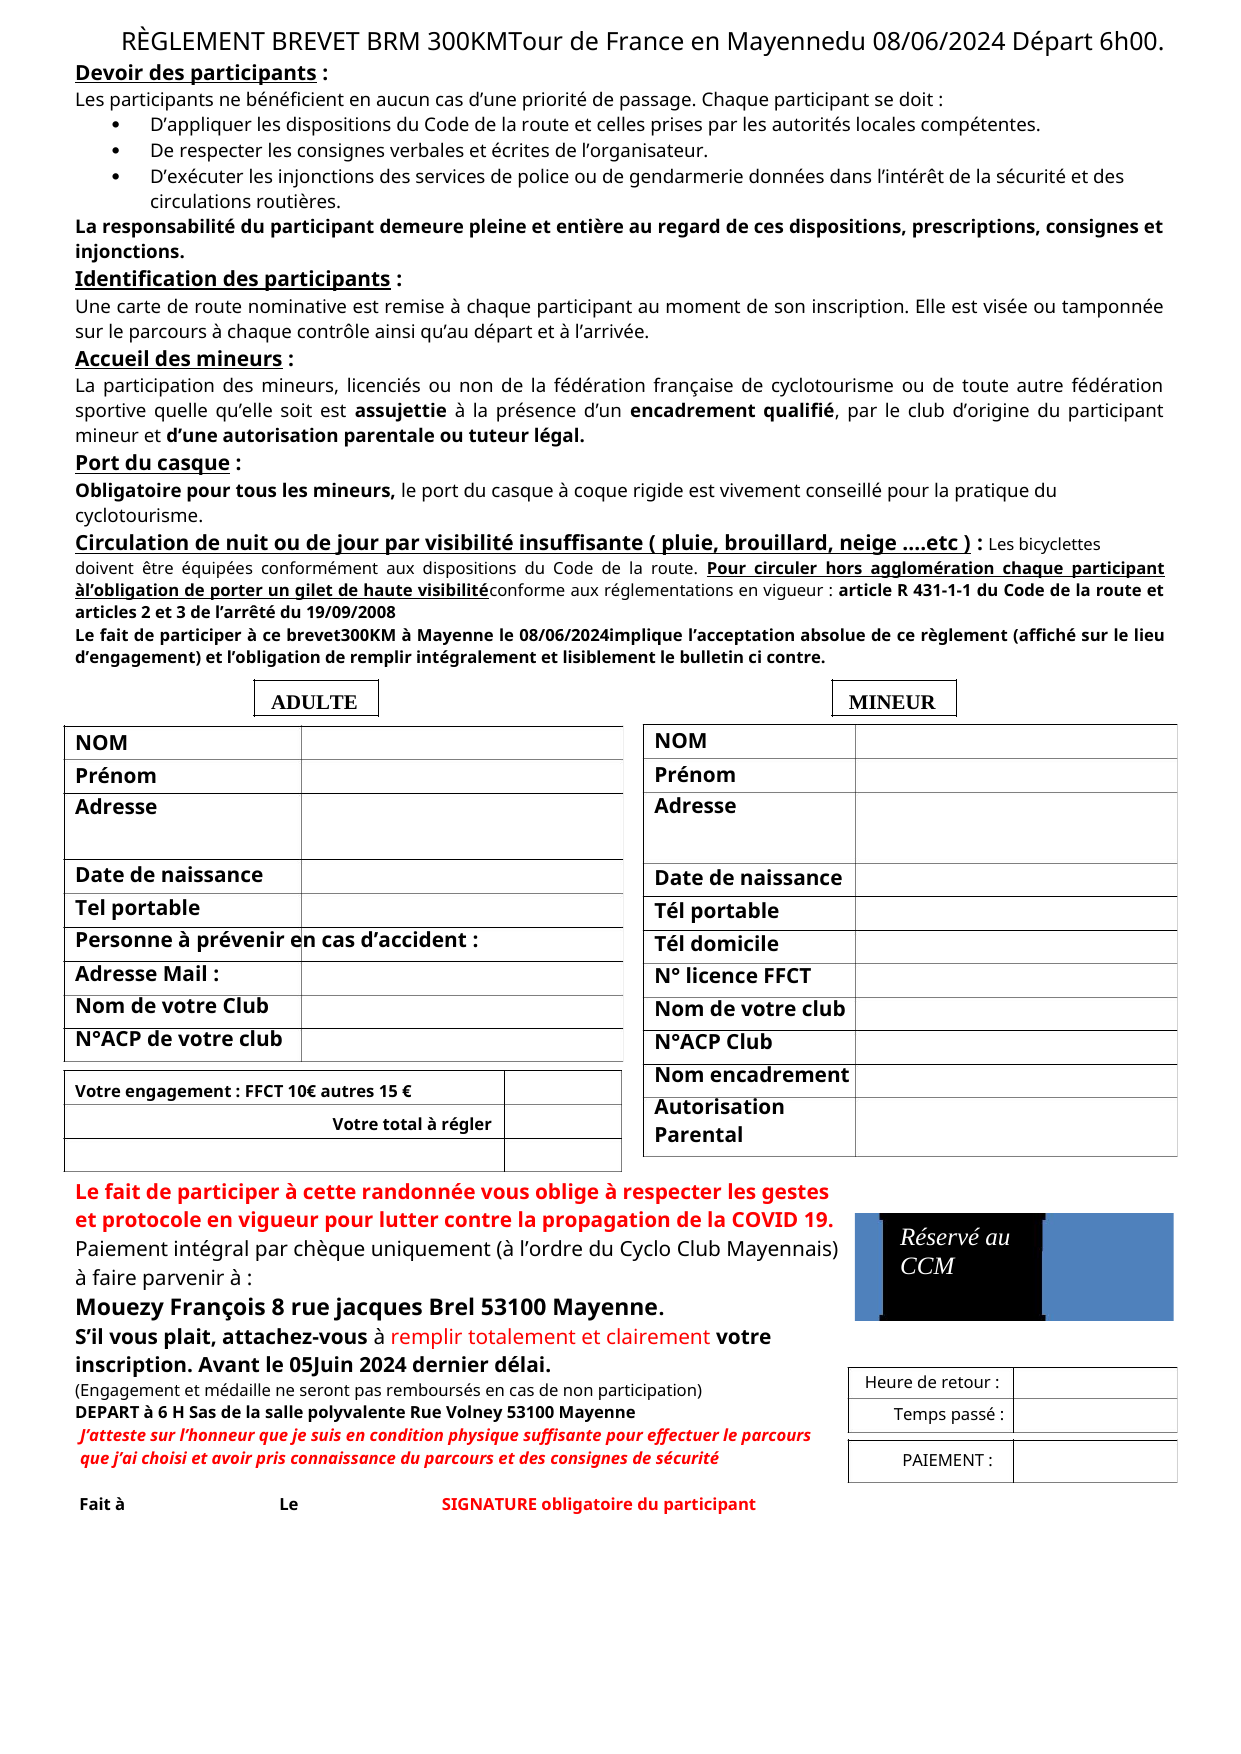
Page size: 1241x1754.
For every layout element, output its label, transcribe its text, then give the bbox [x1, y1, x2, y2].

text Fait à Le SIGNATURE obligatoire du participant [79, 1492, 842, 1515]
picture [847, 1367, 1178, 1433]
text Port du casque : [75, 448, 1167, 477]
list D’appliquer les dispositions du Code de la route et celles prises par les autorités locales compétentes. [112, 112, 1167, 137]
text Tél domicile [654, 929, 1167, 957]
text Prénom [75, 761, 579, 790]
text Personne à prévenir en cas d’accident : [75, 926, 579, 954]
text NOM [654, 727, 1167, 755]
text Heure de retour : [864, 1371, 1167, 1394]
text Identification des participants : [75, 264, 1167, 293]
text S’il vous plait, attachez-vous à remplir totalement et clairement votre inscription. Avant le 05Juin 2024 dernier délai. [75, 1322, 835, 1378]
text Autorisation [654, 1092, 1167, 1120]
text Le fait de participer à cette randonnée vous oblige à respecter les gestes et protocole en vigueur pour lutter contre la propagation de la COVID 19. [75, 1177, 842, 1234]
text DEPART à 6 H Sas de la salle polyvalente Rue Volney 53100 Mayenne [75, 1401, 842, 1423]
text Paiement intégral par chèque uniquement (à l’ordre du Cyclo Club Mayennais) [75, 1234, 842, 1262]
text Tel portable [75, 893, 579, 921]
text Réservé au [900, 1222, 1167, 1250]
text PAIEMENT : [902, 1449, 1167, 1471]
picture [63, 725, 624, 1062]
picture [63, 1070, 622, 1172]
text MINEUR [654, 690, 935, 714]
text Adresse Mail : [75, 959, 579, 987]
list De respecter les consignes verbales et écrites de l’organisateur. [112, 137, 1167, 163]
text NOM [75, 728, 579, 757]
text J’atteste sur l’honneur que je suis en condition physique suffisante pour effectuer le parcours que j’ai choisi et avoir pris connaissance du parcours et des consignes de sécurité [80, 1424, 831, 1469]
text La responsabilité du participant demeure pleine et entière au regard de ces dispositions, prescriptions, consignes et injonctions. [75, 214, 1164, 264]
text Une carte de route nominative est remise à chaque participant au moment de son inscription. Elle est visée ou tamponnée sur le parcours à chaque contrôle ainsi qu’au départ et à l’arrivée. [75, 293, 1164, 343]
text Date de naissance [654, 863, 1167, 891]
picture [854, 1213, 1174, 1321]
picture [847, 1439, 1178, 1483]
text Votre total à régler [75, 1113, 492, 1135]
text RÈGLEMENT BREVET BRM 300KMTour de France en Mayennedu 08/06/2024 Départ 6h00. [121, 24, 1167, 58]
text La participation des mineurs, licenciés ou non de la fédération française de cyclotourisme ou de toute autre fédération sportive quelle qu’elle soit est assujettie à la présence d’un encadrement qualifié, par le club d’origine du participant mineur et d’une autorisation parentale ou tuteur légal. [75, 372, 1164, 448]
text à faire parvenir à : [75, 1263, 842, 1291]
text Accueil des mineurs : [75, 344, 1167, 372]
picture [642, 724, 1178, 1157]
text ADULTE [271, 690, 579, 714]
text Les participants ne bénéficient en aucun cas d’une priorité de passage. Chaque participant se doit : [75, 86, 1167, 112]
text Nom encadrement [654, 1061, 1167, 1089]
text N°ACP Club [654, 1027, 1167, 1056]
text Circulation de nuit ou de jour par visibilité insuffisante ( pluie, brouillard, neige ....etc ) : Les bicyclettes [75, 528, 1167, 556]
text Adresse [75, 792, 579, 821]
text Temps passé : [894, 1403, 1167, 1425]
text Mouezy François 8 rue jacques Brel 53100 Mayenne. [75, 1291, 842, 1322]
text N° licence FFCT [654, 962, 1167, 990]
text Le fait de participer à ce brevet300KM à Mayenne le 08/06/2024implique l’acceptation absolue de ce règlement (affiché sur le lieu d’engagement) et l’obligation de remplir intégralement et lisiblement le bulletin ci contre. [75, 624, 1167, 669]
text Parental [654, 1120, 1167, 1149]
text CCM [900, 1251, 1167, 1280]
text Devoir des participants : [75, 58, 1167, 86]
text Adresse [654, 791, 1167, 819]
text Tél portable [654, 896, 1167, 924]
text N°ACP de votre club [75, 1024, 579, 1053]
text doivent être équipées conformément aux dispositions du Code de la route. Pour circuler hors agglomération chaque participant àl’obligation de porter un gilet de haute visibilitéconforme aux réglementations en vigueur : article R 431-1-1 du Code de la route et articles 2 et 3 de l’arrêté du 19/09/2008 [75, 556, 1164, 624]
list D’exécuter les injonctions des services de police ou de gendarmerie données dans l’intérêt de la sécurité et des circulations routières. [112, 163, 1167, 213]
text Nom de votre club [654, 994, 1167, 1023]
text Votre engagement : FFCT 10€ autres 15 € [75, 1080, 412, 1103]
text Obligatoire pour tous les mineurs, le port du casque à coque rigide est vivement conseillé pour la pratique du cyclotourisme. [75, 477, 1167, 528]
text Nom de votre Club [75, 992, 579, 1020]
text Prénom [654, 760, 1167, 788]
text Date de naissance [75, 860, 579, 888]
text (Engagement et médaille ne seront pas remboursés en cas de non participation) [75, 1378, 842, 1401]
